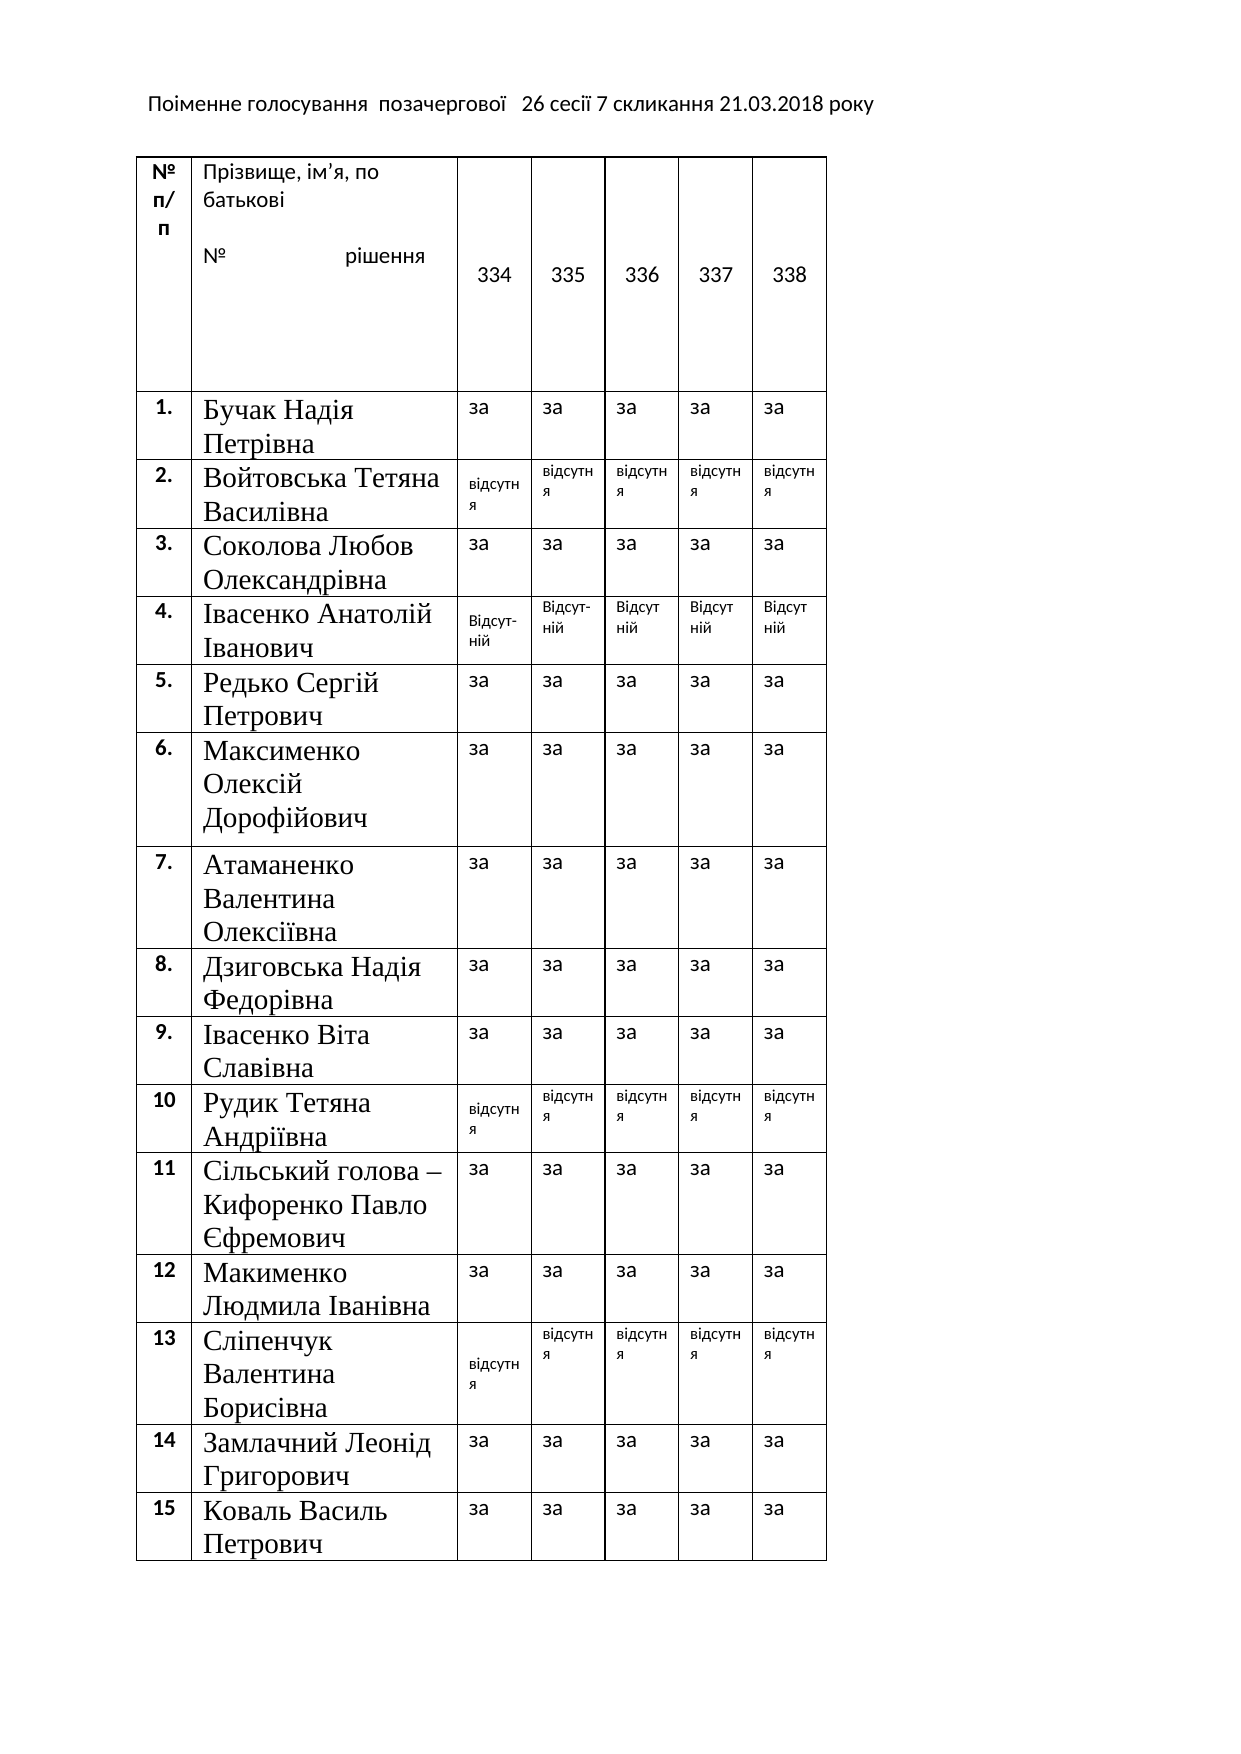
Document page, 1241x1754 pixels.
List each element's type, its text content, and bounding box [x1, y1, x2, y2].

table_cell Сліпенчук Валентина Борисівна [192, 1323, 457, 1424]
table_cell 7. [137, 847, 191, 948]
table_cell Соколова Любов Олександрівна [192, 529, 457, 596]
table_cell за [458, 1153, 531, 1254]
table_cell за [679, 1425, 752, 1492]
table_cell відсутня [458, 460, 531, 527]
table_cell за [606, 665, 678, 732]
table_cell 11 [137, 1153, 191, 1254]
table_cell 10 [137, 1085, 191, 1152]
table_cell за [679, 949, 752, 1016]
table_cell за [458, 529, 531, 596]
table_cell за [679, 847, 752, 948]
table_cell Редько Сергій Петрович [192, 665, 457, 732]
table_header 335 [532, 158, 604, 391]
table_cell відсутня [679, 460, 752, 527]
table_cell за [532, 1255, 604, 1322]
table_cell за [679, 529, 752, 596]
table_header 336 [606, 158, 678, 391]
table_cell 13 [137, 1323, 191, 1424]
table_cell відсутня [606, 460, 678, 527]
table_cell за [679, 665, 752, 732]
table_cell за [532, 1017, 604, 1084]
table_cell відсутня [679, 1323, 752, 1424]
table_cell за [532, 1425, 604, 1492]
table_cell відсутня [458, 1323, 531, 1424]
table_cell за [458, 392, 531, 459]
table_cell відсутня [606, 1085, 678, 1152]
table_cell за [532, 733, 604, 846]
table_cell 3. [137, 529, 191, 596]
table_cell за [753, 847, 826, 948]
table_cell Рудик Тетяна Андріївна [192, 1085, 457, 1152]
table_cell за [753, 1255, 826, 1322]
table_cell за [532, 949, 604, 1016]
table_cell Відсутній [753, 597, 826, 664]
table_cell за [532, 847, 604, 948]
table_cell за [753, 733, 826, 846]
table_cell відсутня [606, 1323, 678, 1424]
table_cell за [458, 949, 531, 1016]
table_cell за [679, 733, 752, 846]
table_header № п/п [137, 158, 191, 391]
table_cell Максименко Олексій Дорофійович [192, 733, 457, 846]
table_cell Відсутній [606, 597, 678, 664]
table_cell 4. [137, 597, 191, 664]
table_cell Атаманенко Валентина Олексіївна [192, 847, 457, 948]
table_cell 1. [137, 392, 191, 459]
table_cell відсутня [753, 1323, 826, 1424]
table_cell за [679, 1493, 752, 1560]
table_cell Івасенко Анатолій Іванович [192, 597, 457, 664]
table_cell за [753, 665, 826, 732]
table_cell за [606, 1493, 678, 1560]
table_cell за [532, 665, 604, 732]
table_cell за [679, 1255, 752, 1322]
table_cell за [458, 1017, 531, 1084]
table_cell Відсут- ній [532, 597, 604, 664]
table_cell Коваль Василь Петрович [192, 1493, 457, 1560]
table_cell за [679, 392, 752, 459]
table_cell 5. [137, 665, 191, 732]
table_cell відсутня [753, 1085, 826, 1152]
table_cell 14 [137, 1425, 191, 1492]
table_cell за [458, 1425, 531, 1492]
table_header 334 [458, 158, 531, 391]
table_cell Івасенко Віта Славівна [192, 1017, 457, 1084]
table_cell відсутня [532, 1085, 604, 1152]
table_cell за [753, 529, 826, 596]
table_cell за [753, 1017, 826, 1084]
table_header 337 [679, 158, 752, 391]
table_cell за [679, 1017, 752, 1084]
table_cell відсутня [458, 1085, 531, 1152]
table_header Прізвище, ім’я, по батькові № рішення [192, 158, 457, 391]
table_cell Дзиговська Надія Федорівна [192, 949, 457, 1016]
table_cell за [753, 1493, 826, 1560]
table_cell 6. [137, 733, 191, 846]
table_cell за [458, 1255, 531, 1322]
table_cell 9. [137, 1017, 191, 1084]
table_cell за [606, 1017, 678, 1084]
table_cell за [458, 1493, 531, 1560]
table_cell відсутня [532, 1323, 604, 1424]
table_cell за [458, 733, 531, 846]
table_cell за [458, 847, 531, 948]
table_cell за [458, 665, 531, 732]
table_cell Відсутній [679, 597, 752, 664]
table_cell Бучак Надія Петрівна [192, 392, 457, 459]
table_cell за [532, 1493, 604, 1560]
table_cell 8. [137, 949, 191, 1016]
table_header 338 [753, 158, 826, 391]
table_cell 12 [137, 1255, 191, 1322]
table_cell відсутня [679, 1085, 752, 1152]
table_cell за [679, 1153, 752, 1254]
table_cell Замлачний Леонід Григорович [192, 1425, 457, 1492]
table_cell 15 [137, 1493, 191, 1560]
table_cell за [753, 392, 826, 459]
table_cell 2. [137, 460, 191, 527]
table_cell за [532, 392, 604, 459]
table_cell за [606, 1425, 678, 1492]
table_cell за [606, 733, 678, 846]
table_cell за [753, 1153, 826, 1254]
table_cell за [606, 529, 678, 596]
table_cell за [753, 949, 826, 1016]
table_cell за [606, 847, 678, 948]
table_cell за [753, 1425, 826, 1492]
table_cell відсутня [532, 460, 604, 527]
table_cell за [606, 949, 678, 1016]
table_cell відсутня [753, 460, 826, 527]
table_cell за [606, 1153, 678, 1254]
table_cell за [532, 1153, 604, 1254]
table_cell Макименко Людмила Іванівна [192, 1255, 457, 1322]
table_cell Сільський голова – Кифоренко Павло Єфремович [192, 1153, 457, 1254]
table_cell за [606, 1255, 678, 1322]
table_cell Войтовська Тетяна Василівна [192, 460, 457, 527]
text Поіменне голосування позачергової 26 сесії 7 скликання 21.03.2018 року [148, 89, 1181, 117]
table_cell за [532, 529, 604, 596]
table_cell Відсут- ній [458, 597, 531, 664]
table_cell за [606, 392, 678, 459]
